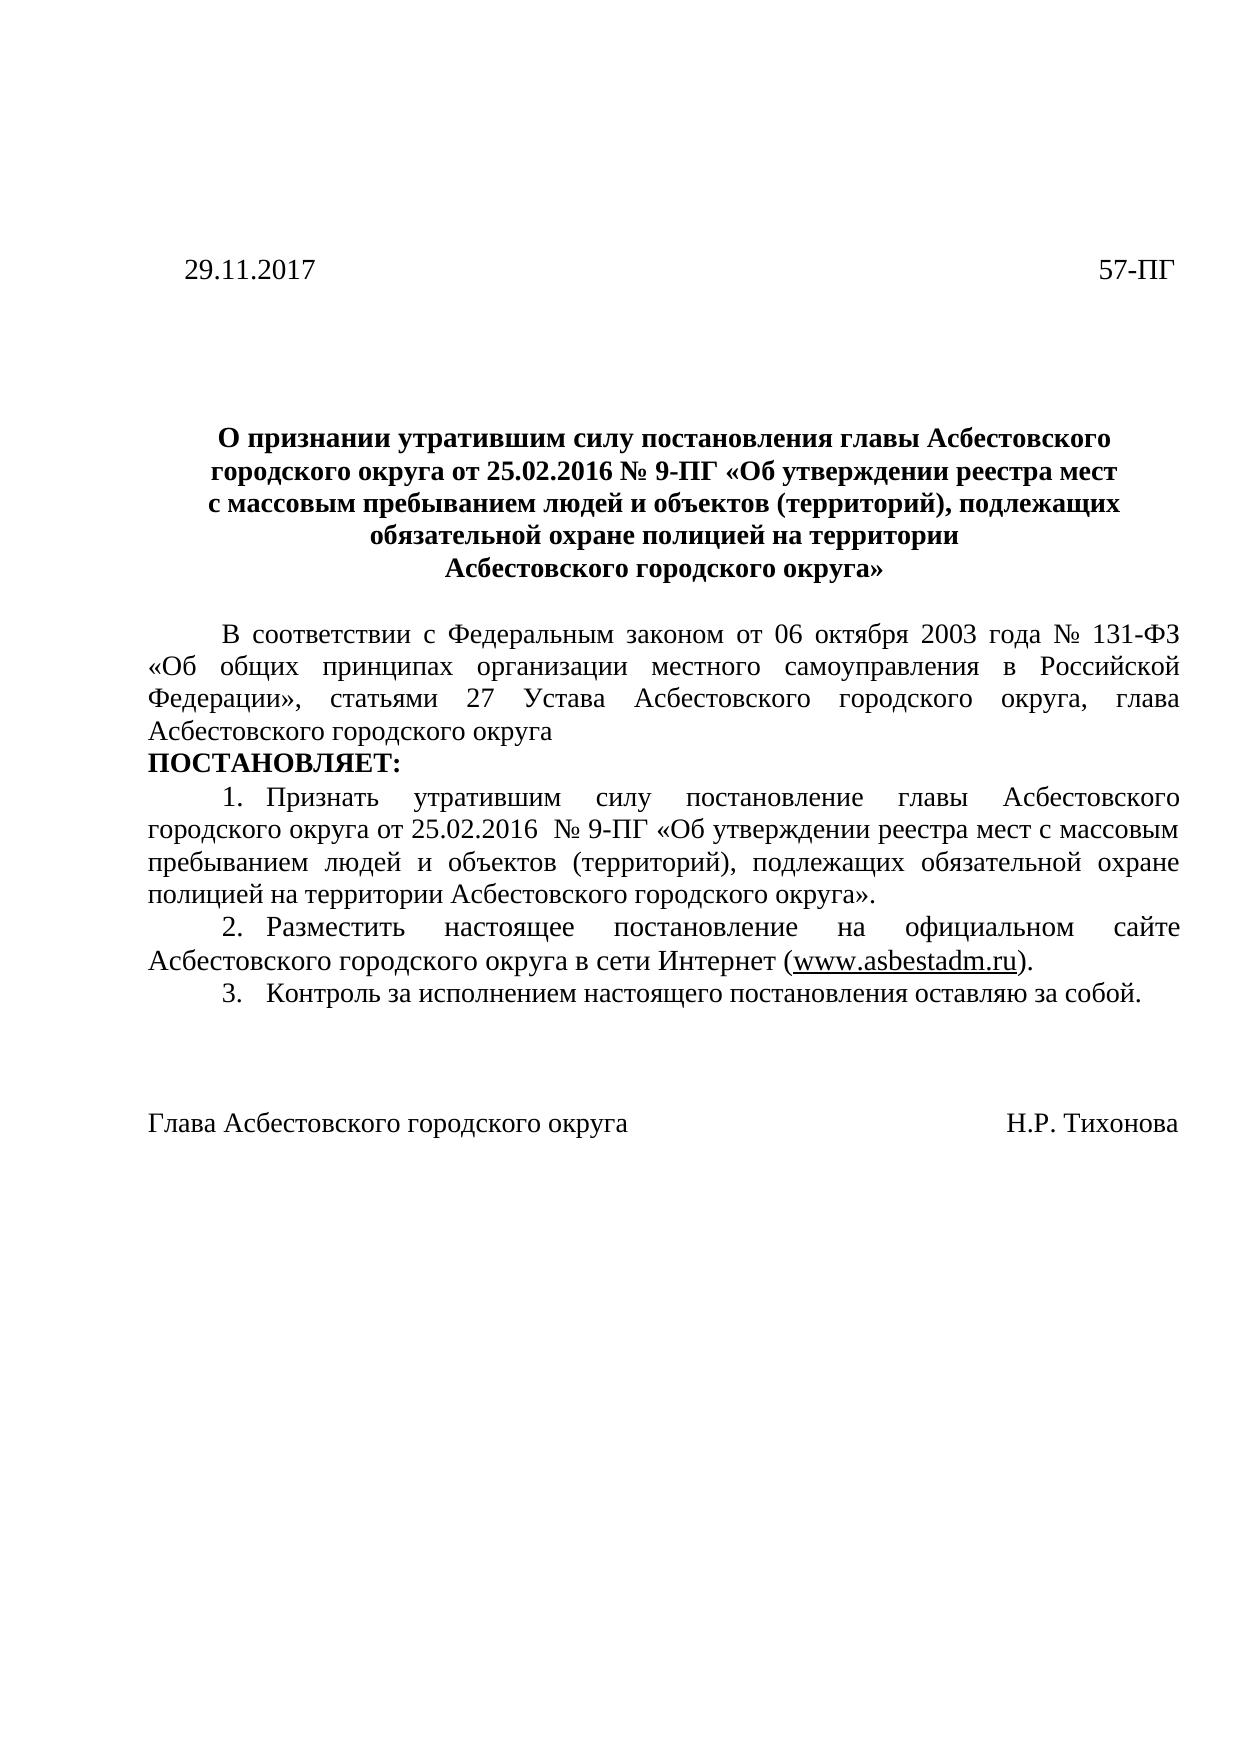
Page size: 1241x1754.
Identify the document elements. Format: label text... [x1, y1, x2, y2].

text Глава Асбестовского городского округа Н.Р. Тихонова [148, 1106, 1181, 1138]
list Контроль за исполнением настоящего постановления оставляю за собой. [148, 976, 1181, 1009]
text В соответствии с Федеральным законом от 06 октября 2003 года № 131-ФЗ «Об общих принципах организации местного самоуправления в Российской Федерации», статьями 27 Устава Асбестовского городского округа, глава Асбестовского городского округа [148, 617, 1181, 746]
title Асбестовского городского округа» [148, 551, 1181, 583]
text 29.11.2017 57-ПГ [148, 252, 1181, 286]
title О признании утратившим силу постановления главы Асбестовского городского округа от 25.02.2016 № 9-ПГ «Об утверждении реестра мест с массовым пребыванием людей и объектов (территорий), подлежащих обязательной охране полицией на территории [148, 420, 1181, 551]
text ПОСТАНОВЛЯЕТ: [148, 746, 1181, 779]
list Признать утратившим силу постановление главы Асбестовского городского округа от 25.02.2016 № 9-ПГ «Об утверждении реестра мест с массовым пребыванием людей и объектов (территорий), подлежащих обязательной охране полицией на территории Асбестовского городского округа». [148, 779, 1181, 909]
list Разместить настоящее постановление на официальном сайте Асбестовского городского округа в сети Интернет (www.asbestadm.ru). [148, 909, 1181, 976]
